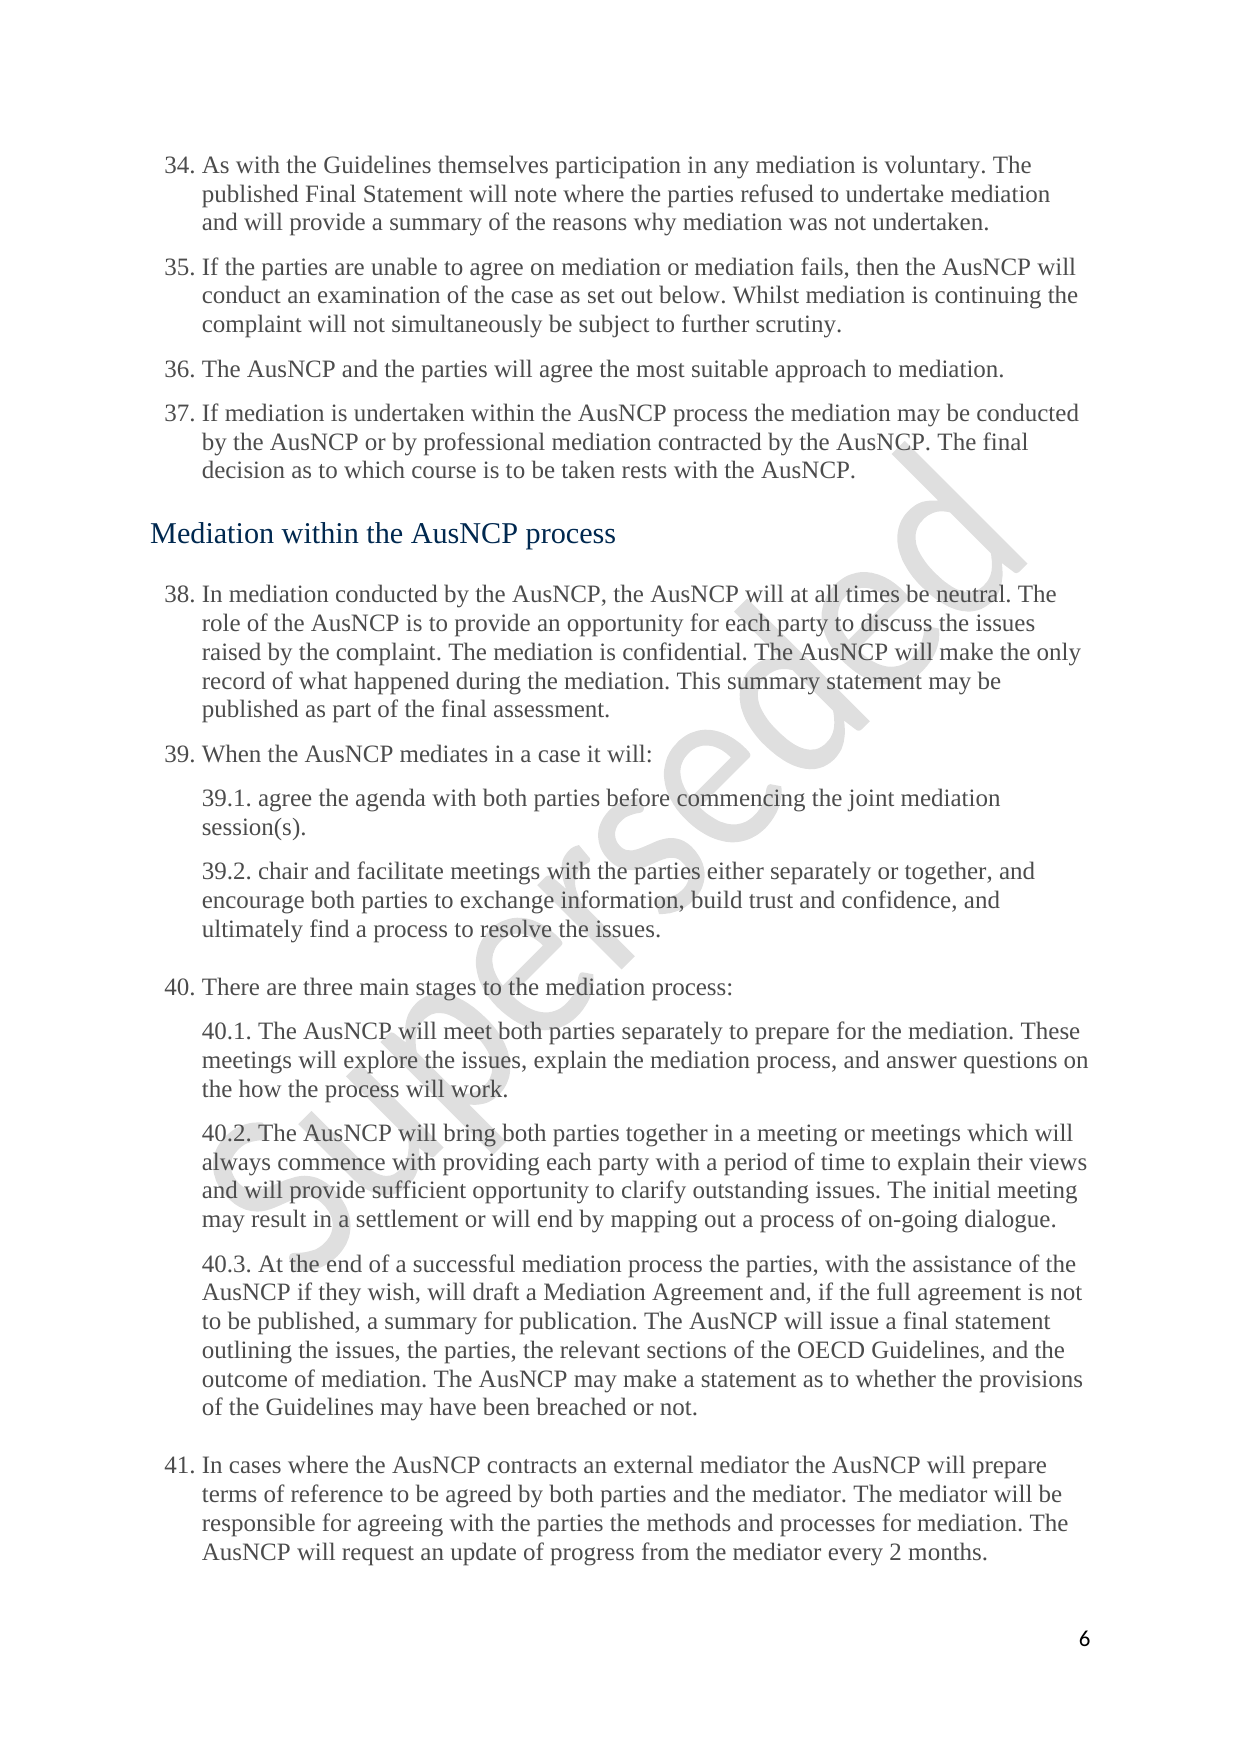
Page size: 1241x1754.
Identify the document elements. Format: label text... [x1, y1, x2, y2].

list In mediation conducted by the AusNCP, the AusNCP will at all times be neutral. The role of the AusNCP is to provide an opportunity for each party to discuss the issues raised by the complaint. The mediation is confidential. The AusNCP will make the only record of what happened during the mediation. This summary statement may be published as part of the final assessment. [164, 579, 1090, 723]
text 40.3. At the end of a successful mediation process the parties, with the assistance of the AusNCP if they wish, will draft a Mediation Agreement and, if the full agreement is not to be published, a summary for publication. The AusNCP will issue a final statement outlining the issues, the parties, the relevant sections of the OECD Guidelines, and the outcome of mediation. The AusNCP may make a statement as to whether the provisions of the Guidelines may have been breached or not. [202, 1249, 1090, 1421]
list When the AusNCP mediates in a case it will: [164, 739, 1090, 768]
text 39.1. agree the agenda with both parties before commencing the joint mediation session(s). [202, 783, 1090, 841]
list If the parties are unable to agree on mediation or mediation fails, then the AusNCP will conduct an examination of the case as set out below. Whilst mediation is continuing the complaint will not simultaneously be subject to further scrutiny. [164, 252, 1090, 338]
text Mediation within the AusNCP process [150, 516, 1090, 550]
list There are three main stages to the mediation process: [164, 972, 1090, 1001]
text 39.2. chair and facilitate meetings with the parties either separately or together, and encourage both parties to exchange information, build trust and confidence, and ultimately find a process to resolve the issues. [202, 856, 1090, 943]
list As with the Guidelines themselves participation in any mediation is voluntary. The published Final Statement will note where the parties refused to undertake mediation and will provide a summary of the reasons why mediation was not undertaken. [164, 150, 1090, 236]
list If mediation is undertaken within the AusNCP process the mediation may be conducted by the AusNCP or by professional mediation contracted by the AusNCP. The final decision as to which course is to be taken rests with the AusNCP. [164, 398, 1090, 484]
text 40.1. The AusNCP will meet both parties separately to prepare for the mediation. These meetings will explore the issues, explain the mediation process, and answer questions on the how the process will work. [202, 1016, 1090, 1102]
list The AusNCP and the parties will agree the most suitable approach to mediation. [164, 354, 1090, 382]
list In cases where the AusNCP contracts an external mediator the AusNCP will prepare terms of reference to be agreed by both parties and the mediator. The mediator will be responsible for agreeing with the parties the methods and processes for mediation. The AusNCP will request an update of progress from the mediator every 2 months. [164, 1450, 1090, 1565]
text 40.2. The AusNCP will bring both parties together in a meeting or meetings which will always commence with providing each party with a period of time to explain their views and will provide sufficient opportunity to clarify outstanding issues. The initial meeting may result in a settlement or will end by mapping out a process of on-going dialogue. [202, 1118, 1090, 1233]
